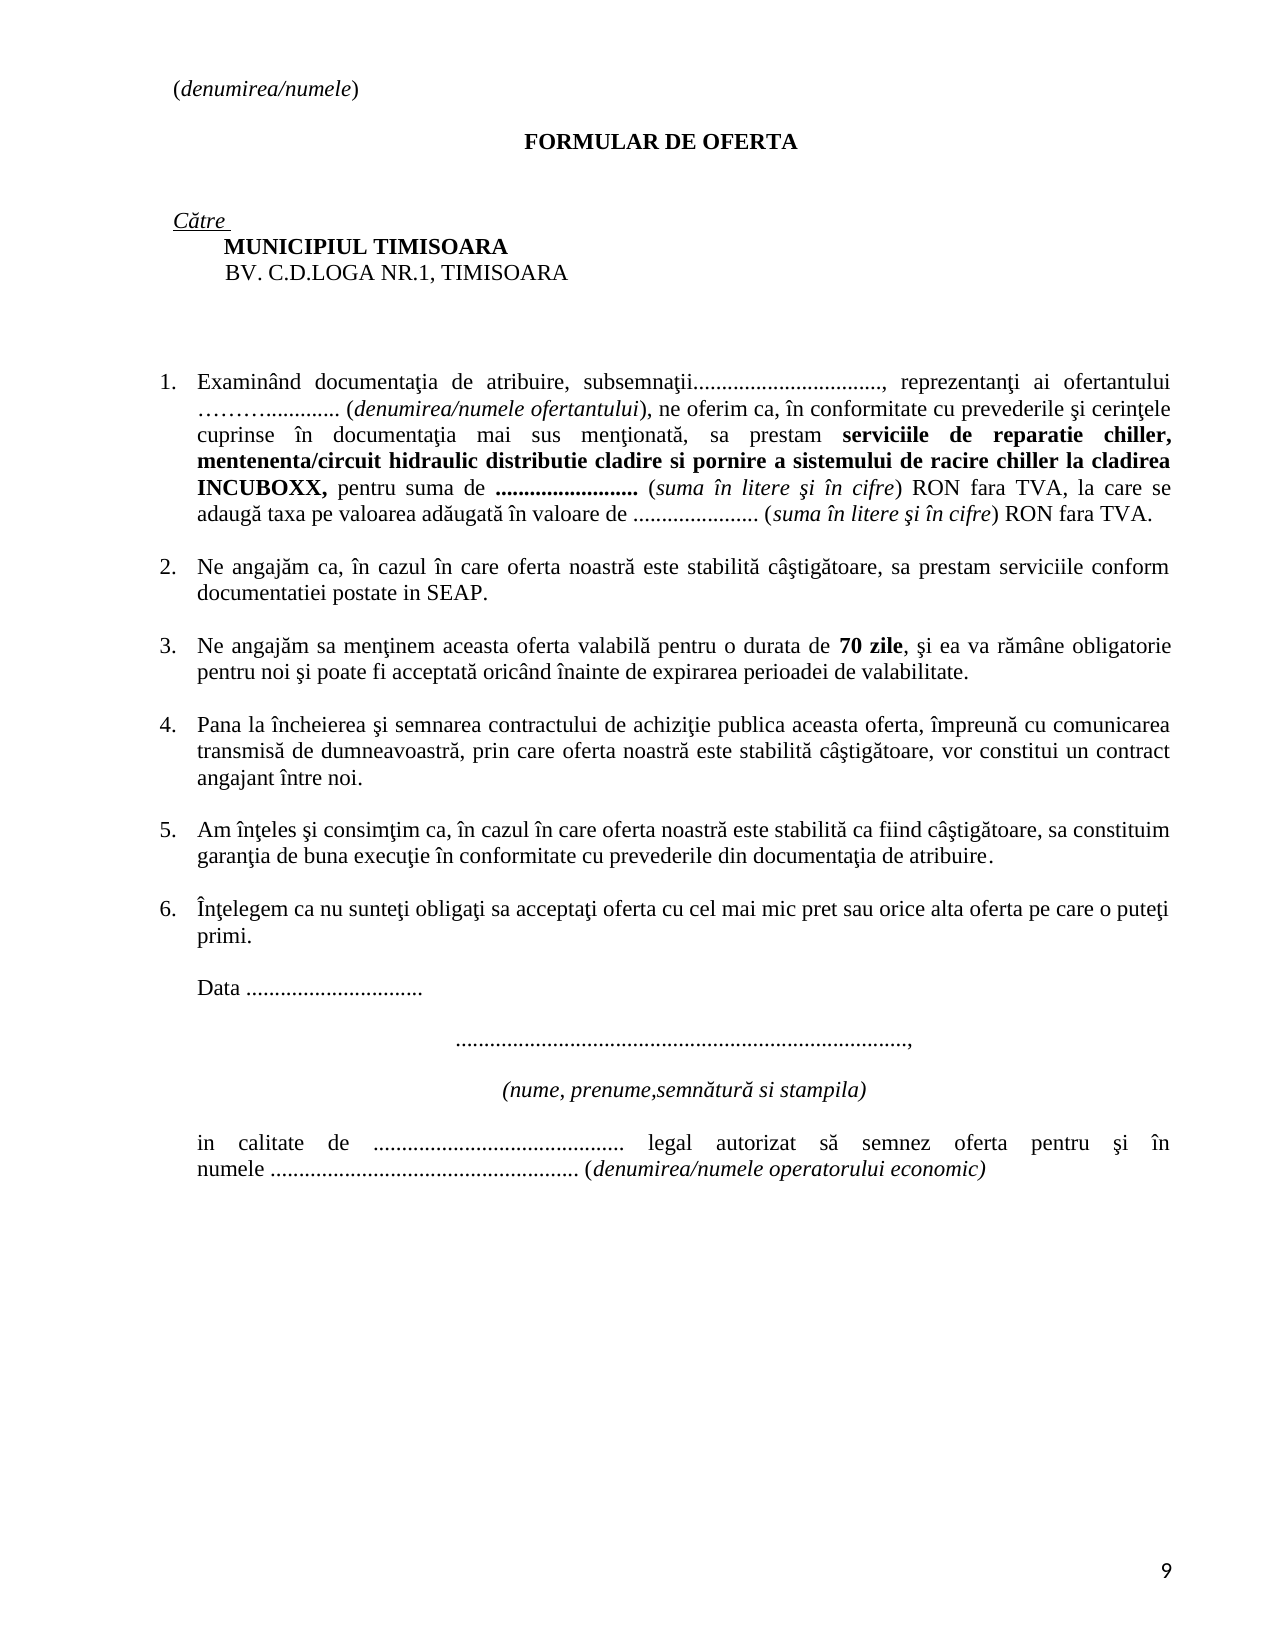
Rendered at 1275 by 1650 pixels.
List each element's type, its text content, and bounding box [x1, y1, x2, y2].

text (denumirea/numele) [150, 75, 1172, 101]
text Data ............................... [197, 974, 1172, 1001]
list Înţelegem ca nu sunteţi obligaţi sa acceptaţi oferta cu cel mai mic pret sau orice alta oferta pe care o puteţi primi. [159, 895, 1172, 948]
text (nume, prenume,semnătură si stampila) [197, 1076, 1172, 1103]
text FORMULAR DE OFERTA [150, 128, 1172, 154]
list Am înţeles şi consimţim ca, în cazul în care oferta noastră este stabilită ca fiind câştigătoare, sa constituim garanţia de buna execuţie în conformitate cu prevederile din documentaţia de atribuire. [159, 816, 1172, 869]
list Examinând documentaţia de atribuire, subsemnaţii................................., reprezentanţi ai ofertantului ………............. (denumirea/numele ofertantului), ne oferim ca, în conformitate cu prevederile şi cerinţele cuprinse în documentaţia mai sus menţionată, sa prestam serviciile de reparatie chiller, mentenenta/circuit hidraulic distributie cladire si pornire a sistemului de racire chiller la cladirea INCUBOXX, pentru suma de ......................... (suma în litere şi în cifre) RON fara TVA, la care se adaugă taxa pe valoarea adăugată în valoare de ...................... (suma în litere şi în cifre) RON fara TVA. [159, 368, 1172, 526]
list Ne angajăm sa menţinem aceasta oferta valabilă pentru o durata de 70 zile, şi ea va rămâne obligatorie pentru noi şi poate fi acceptată oricând înainte de expirarea perioadei de valabilitate. [159, 632, 1172, 684]
list Pana la încheierea şi semnarea contractului de achiziţie publica aceasta oferta, împreună cu comunicarea transmisă de dumneavoastră, prin care oferta noastră este stabilită câştigătoare, vor constitui un contract angajant între noi. [159, 711, 1172, 790]
text ..............................................................................., [197, 1025, 1172, 1052]
list Ne angajăm ca, în cazul în care oferta noastră este stabilită câştigătoare, sa prestam serviciile conform documentatiei postate in SEAP. [159, 553, 1172, 605]
text BV. C.D.LOGA NR.1, TIMISOARA [150, 259, 1172, 286]
text MUNICIPIUL TIMISOARA [150, 233, 1172, 259]
text in calitate de ............................................ legal autorizat să semnez oferta pentru şi în numele ...................................................... (denumirea/numele operatorului economic) [197, 1129, 1172, 1182]
text Către [150, 207, 1172, 233]
